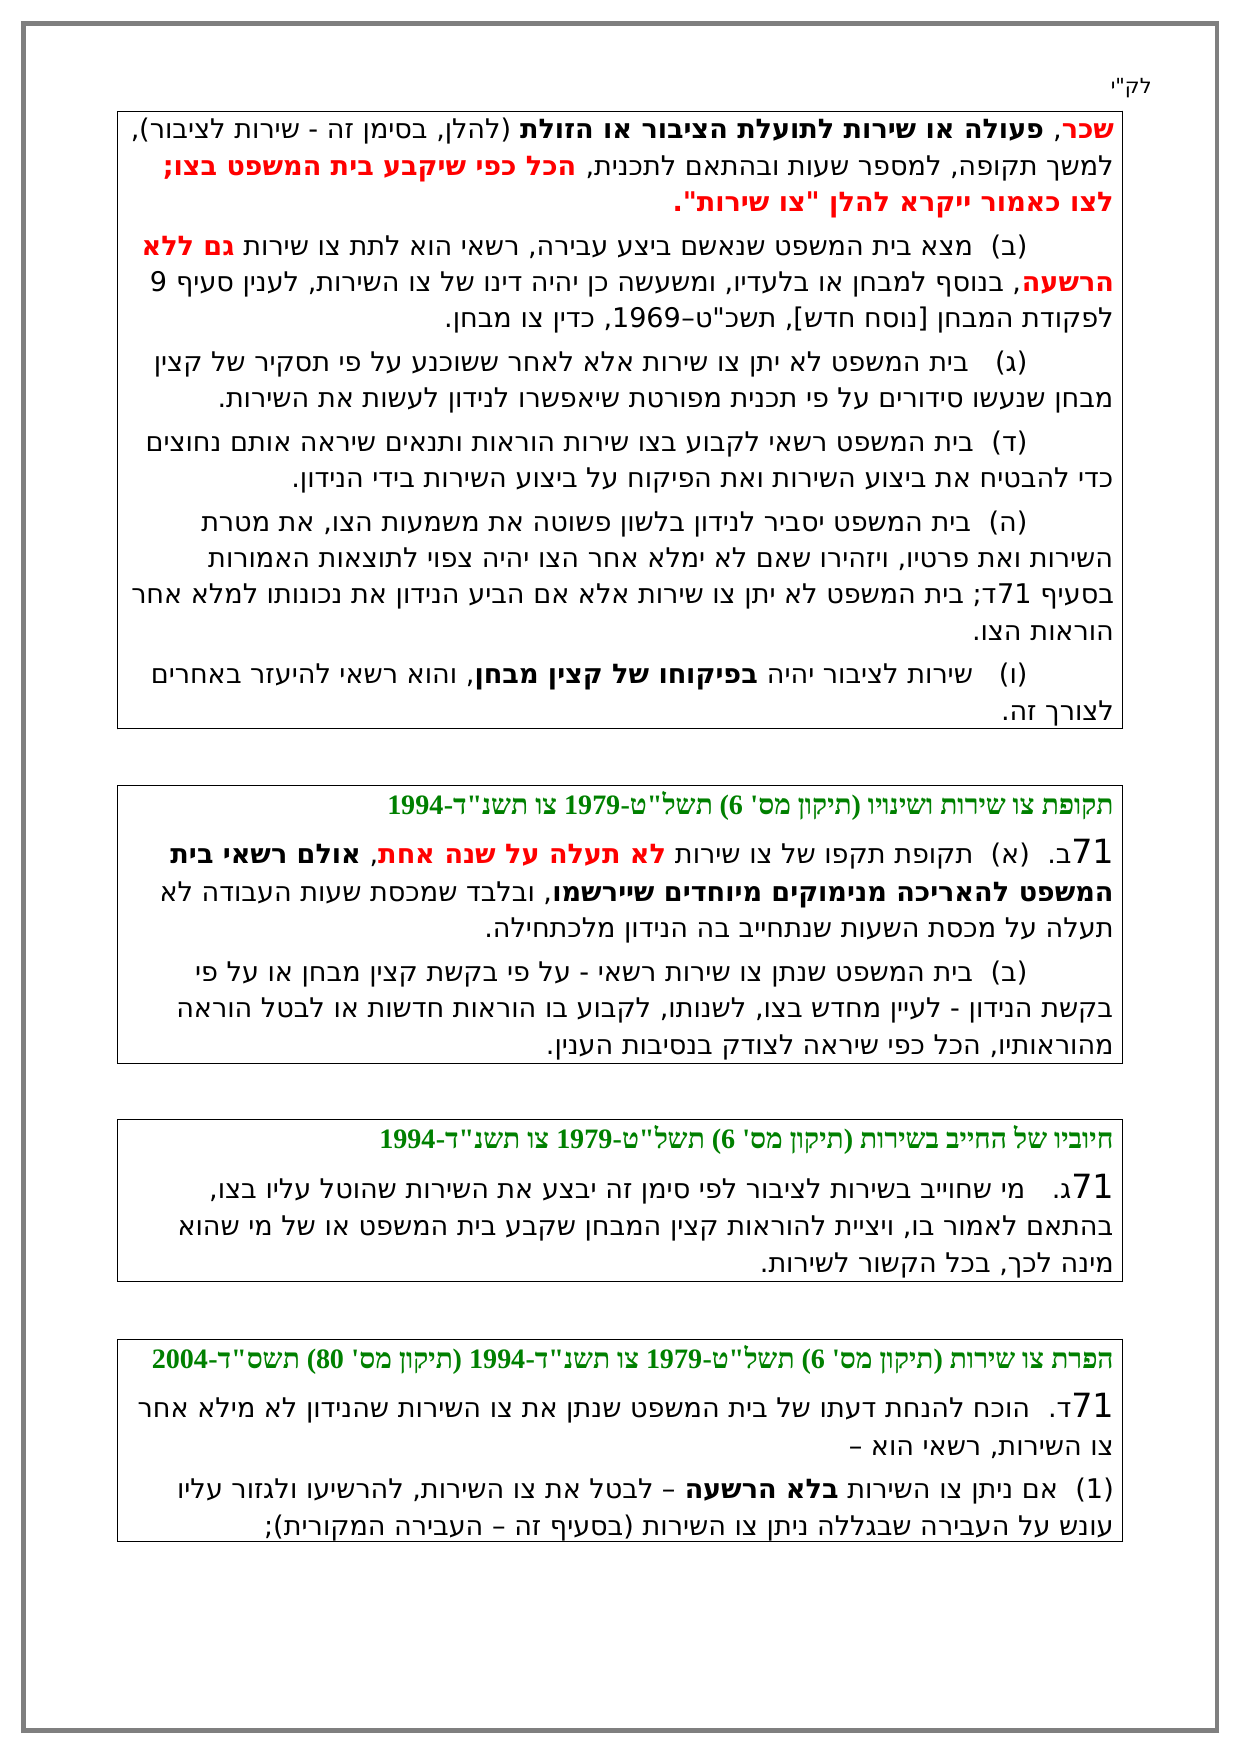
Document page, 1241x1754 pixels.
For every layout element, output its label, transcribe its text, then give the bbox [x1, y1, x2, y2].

text 71ג. מי שחוייב בשירות לציבור לפי סימן זה יבצע את השירות שהוטל עליו בצו, בהתאם לאמור בו, ויציית להוראות קצין המבחן שקבע בית המשפט או של מי שהוא מינה לכך, בכל הקשור לשירות. [118, 1164, 1122, 1281]
text (ב) בית המשפט שנתן צו שירות רשאי - על פי בקשת קצין מבחן או על פי בקשת הנידון - לעיין מחדש בצו, לשנותו, לקבוע בו הוראות חדשות או לבטל הוראה מהוראותיו, הכל כפי שיראה לצודק בנסיבות הענין. [118, 953, 1122, 1063]
text חיוביו של החייב בשירות (תיקון מס' 6) תשל"ט-1979 צו תשנ"ד-1994 [118, 1120, 1122, 1155]
text (ד) בית המשפט רשאי לקבוע בצו שירות הוראות ותנאים שיראה אותם נחוצים כדי להבטיח את ביצוע השירות ואת הפיקוח על ביצוע השירות בידי הנידון. [118, 423, 1122, 494]
text (1) אם ניתן צו השירות בלא הרשעה – לבטל את צו השירות, להרשיעו ולגזור עליו עונש על העבירה שבגללה ניתן צו השירות (בסעיף זה – העבירה המקורית); [118, 1471, 1122, 1541]
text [118, 112, 1122, 218]
text (ב) מצא בית המשפט שנאשם ביצע עבירה, רשאי הוא לתת צו שירות גם ללא הרשעה, בנוסף למבחן או בלעדיו, ומשעשה כן יהיה דינו של צו השירות, לענין סעיף 9 לפקודת המבחן [נוסח חדש], תשכ"ט–1969, כדין צו מבחן. [118, 227, 1122, 334]
text (ג) בית המשפט לא יתן צו שירות אלא לאחר ששוכנע על פי תסקיר של קצין מבחן שנעשו סידורים על פי תכנית מפורטת שיאפשרו לנידון לעשות את השירות. [118, 343, 1122, 414]
text 71ד. הוכח להנחת דעתו של בית המשפט שנתן את צו השירות שהנידון לא מילא אחר צו השירות, רשאי הוא – [118, 1383, 1122, 1462]
text (ה) בית המשפט יסביר לנידון בלשון פשוטה את משמעות הצו, את מטרת השירות ואת פרטיו, ויזהירו שאם לא ימלא אחר הצו יהיה צפוי לתוצאות האמורות בסעיף 71ד; בית המשפט לא יתן צו שירות אלא אם הביע הנידון את נכונותו למלא אחר הוראות הצו. [118, 503, 1122, 646]
text (ו) שירות לציבור יהיה בפיקוחו של קצין מבחן, והוא רשאי להיעזר באחרים לצורך זה. [118, 656, 1122, 728]
text תקופת צו שירות ושינויו (תיקון מס' 6) תשל"ט-1979 צו תשנ"ד-1994 [118, 786, 1122, 821]
text 71ב. (א) תקופת תקפו של צו שירות לא תעלה על שנה אחת, אולם רשאי בית המשפט להאריכה מנימוקים מיוחדים שיירשמו, ובלבד שמכסת שעות העבודה לא תעלה על מכסת השעות שנתחייב בה הנידון מלכתחילה. [118, 830, 1122, 944]
text הפרת צו שירות (תיקון מס' 6) תשל"ט-1979 צו תשנ"ד-1994 (תיקון מס' 80) תשס"ד-2004 [118, 1340, 1122, 1374]
